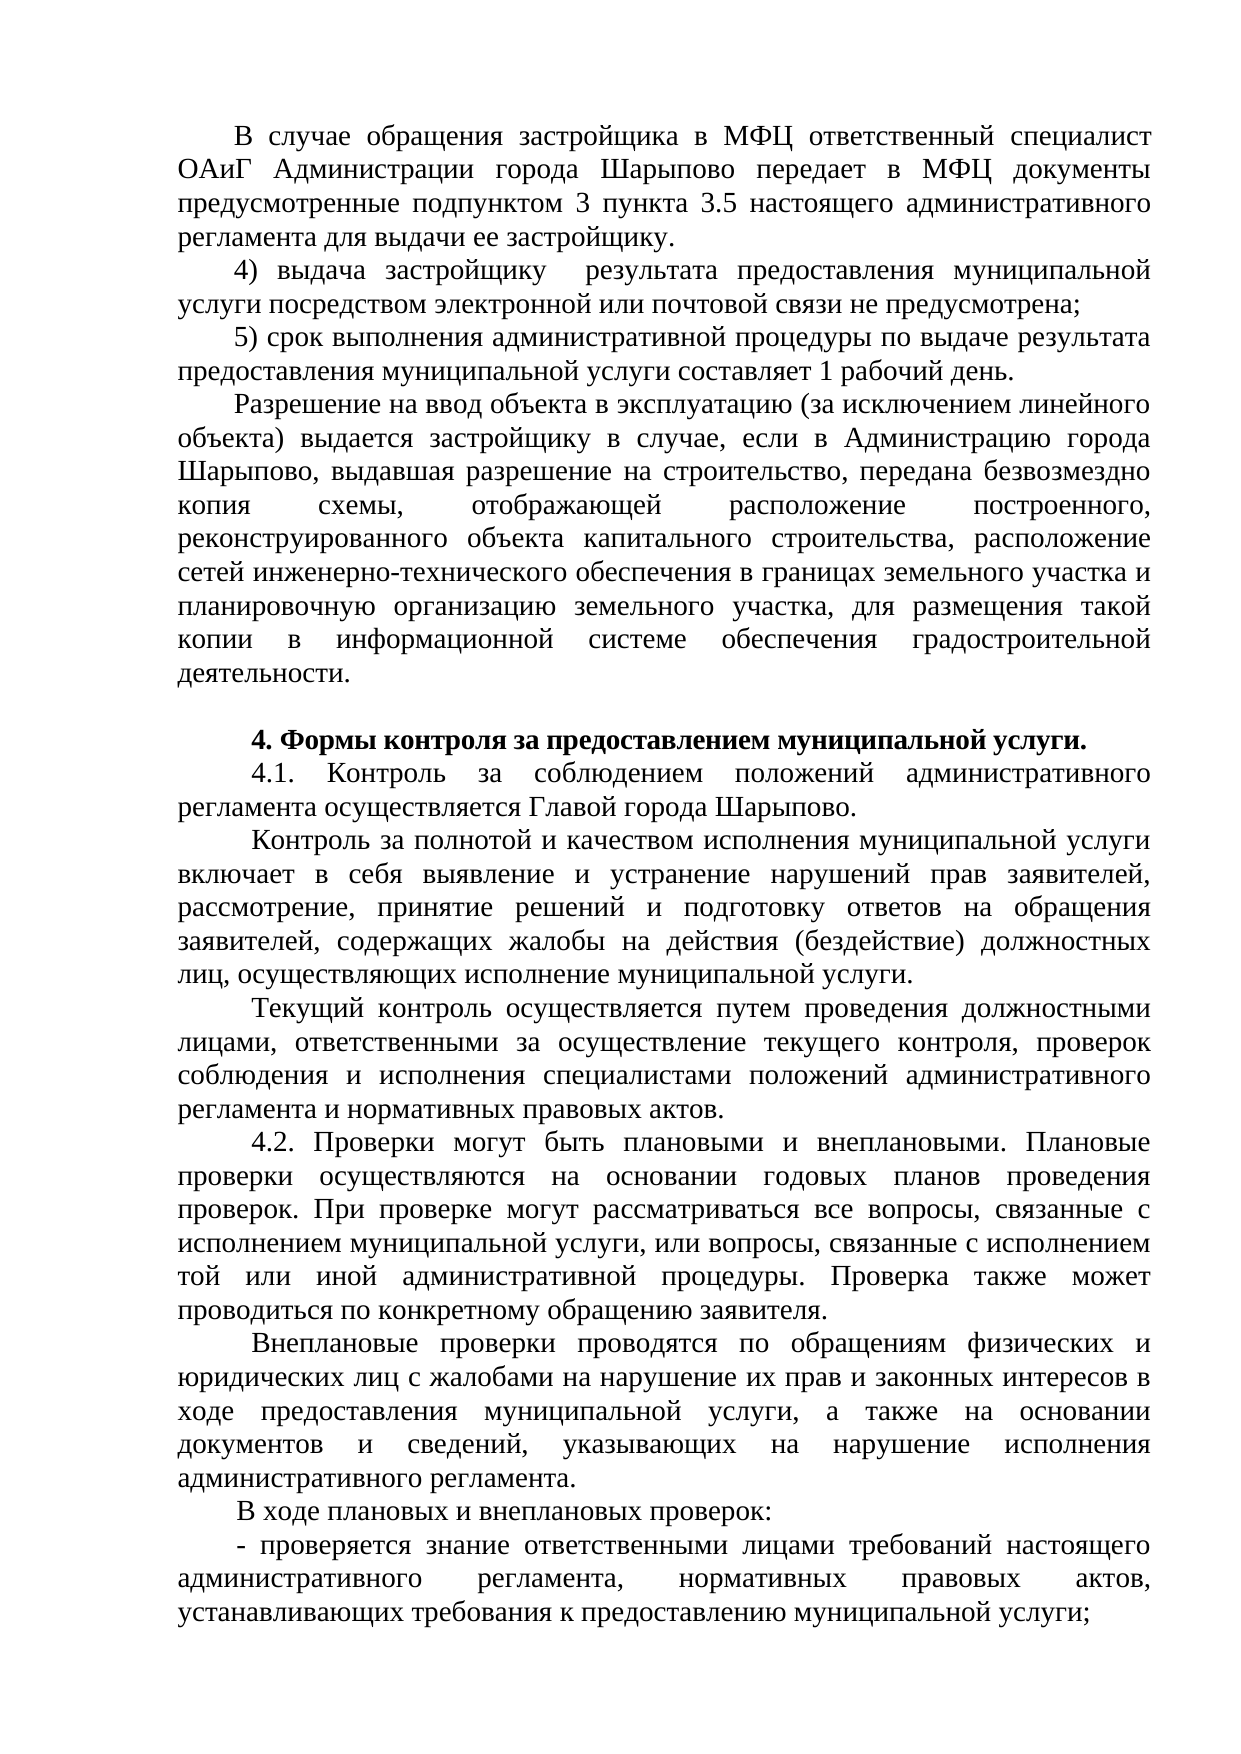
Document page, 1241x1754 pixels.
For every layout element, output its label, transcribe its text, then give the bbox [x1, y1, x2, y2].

text 4) выдача застройщику результата предоставления муниципальной услуги посредством электронной или почтовой связи не предусмотрена; [177, 252, 1152, 319]
text 5) срок выполнения административной процедуры по выдаче результата предоставления муниципальной услуги составляет 1 рабочий день. [177, 319, 1152, 386]
text 4.1. Контроль за соблюдением положений административного регламента осуществляется Главой города Шарыпово. [177, 755, 1152, 822]
text В случае обращения застройщика в МФЦ ответственный специалист ОАиГ Администрации города Шарыпово передает в МФЦ документы предусмотренные подпунктом 3 пункта 3.5 настоящего административного регламента для выдачи ее застройщику. [177, 118, 1152, 252]
text - проверяется знание ответственными лицами требований настоящего административного регламента, нормативных правовых актов, устанавливающих требования к предоставлению муниципальной услуги; [177, 1527, 1152, 1627]
text В ходе плановых и внеплановых проверок: [177, 1493, 1152, 1527]
text Внеплановые проверки проводятся по обращениям физических и юридических лиц с жалобами на нарушение их прав и законных интересов в ходе предоставления муниципальной услуги, а также на основании документов и сведений, указывающих на нарушение исполнения административного регламента. [177, 1326, 1152, 1493]
text 4. Формы контроля за предоставлением муниципальной услуги. [177, 722, 1152, 755]
text Контроль за полнотой и качеством исполнения муниципальной услуги включает в себя выявление и устранение нарушений прав заявителей, рассмотрение, принятие решений и подготовку ответов на обращения заявителей, содержащих жалобы на действия (бездействие) должностных лиц, осуществляющих исполнение муниципальной услуги. [177, 822, 1152, 990]
text 4.2. Проверки могут быть плановыми и внеплановыми. Плановые проверки осуществляются на основании годовых планов проведения проверок. При проверке могут рассматриваться все вопросы, связанные с исполнением муниципальной услуги, или вопросы, связанные с исполнением той или иной административной процедуры. Проверка также может проводиться по конкретному обращению заявителя. [177, 1124, 1152, 1326]
text Текущий контроль осуществляется путем проведения должностными лицами, ответственными за осуществление текущего контроля, проверок соблюдения и исполнения специалистами положений административного регламента и нормативных правовых актов. [177, 990, 1152, 1124]
text Разрешение на ввод объекта в эксплуатацию (за исключением линейного объекта) выдается застройщику в случае, если в Администрацию города Шарыпово, выдавшая разрешение на строительство, передана безвозмездно копия схемы, отображающей расположение построенного, реконструированного объекта капитального строительства, расположение сетей инженерно-технического обеспечения в границах земельного участка и планировочную организацию земельного участка, для размещения такой копии в информационной системе обеспечения градостроительной деятельности. [177, 386, 1152, 688]
